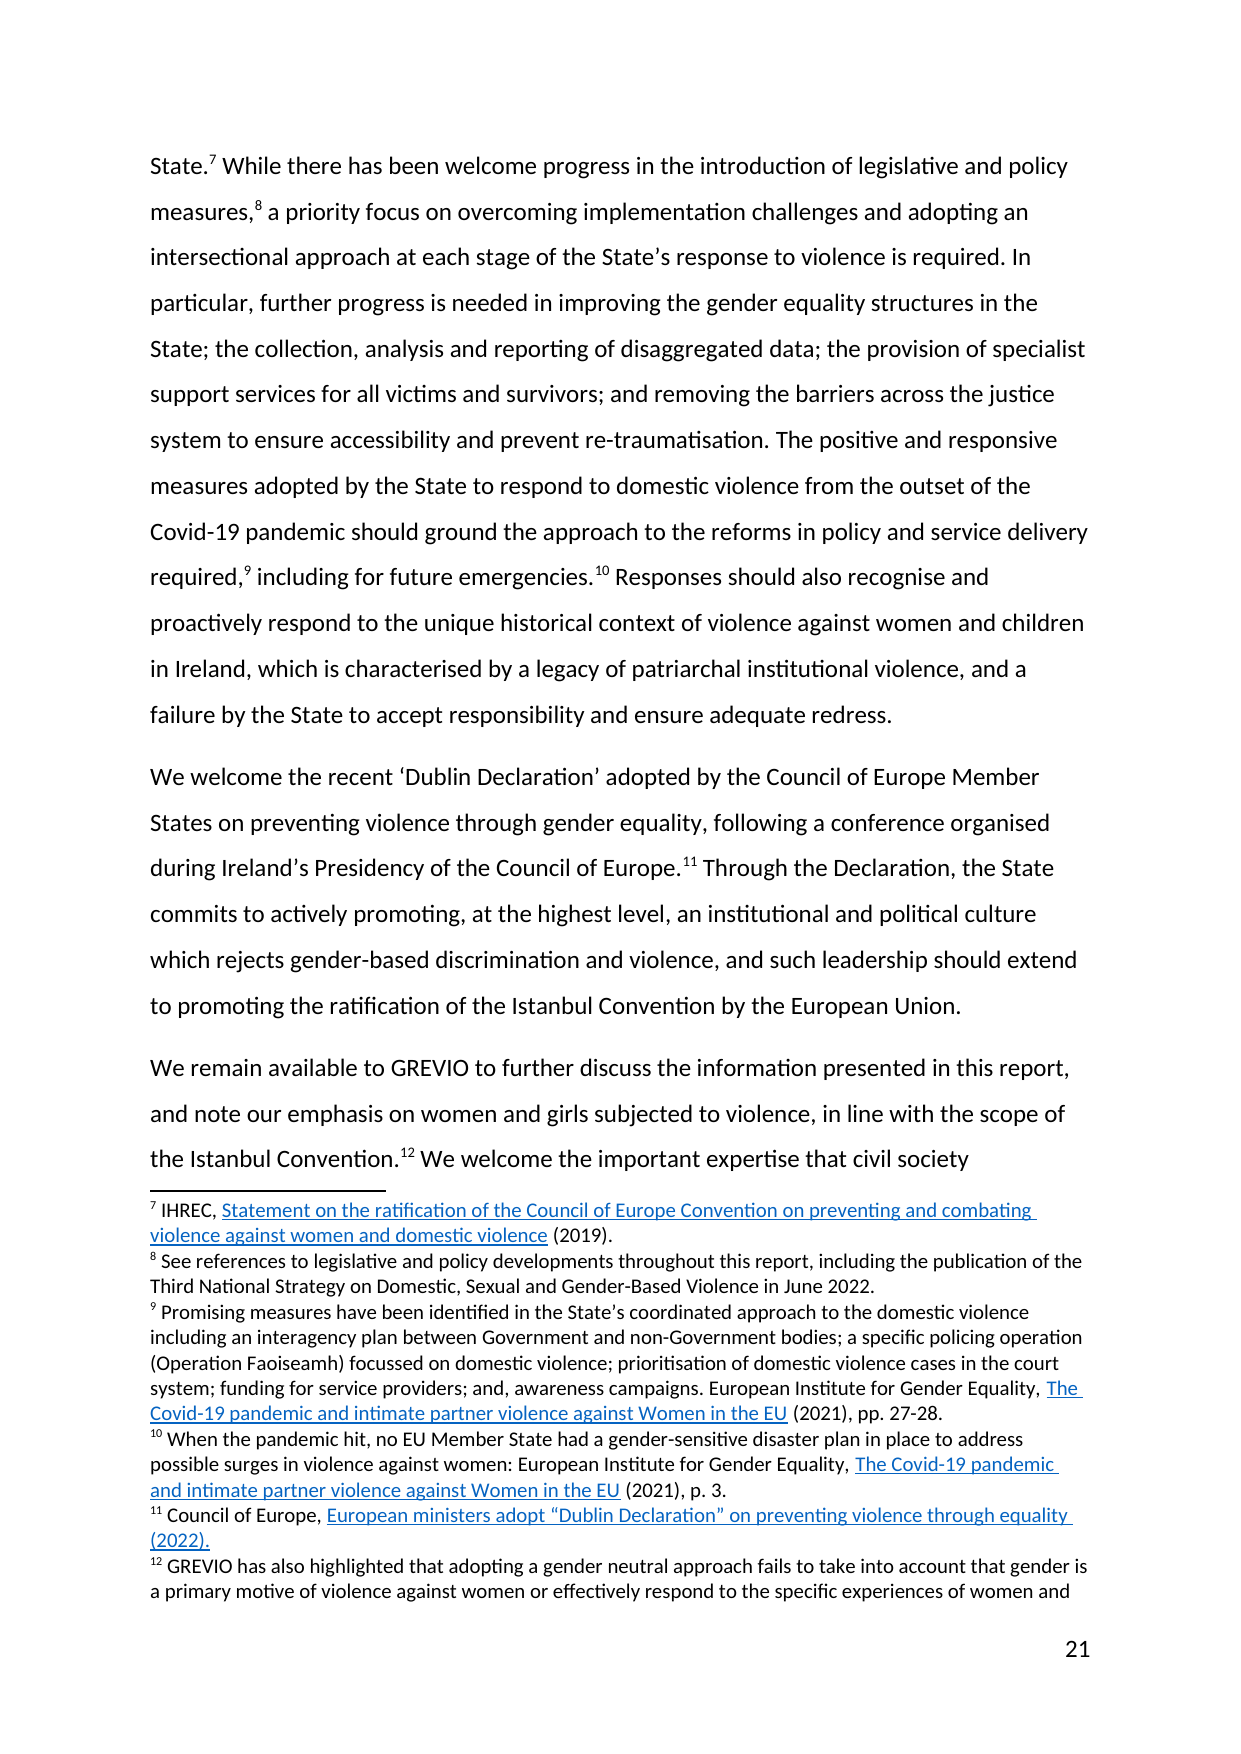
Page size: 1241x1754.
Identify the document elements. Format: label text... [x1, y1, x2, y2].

text We welcome the recent ‘Dublin Declaration’ adopted by the Council of Europe Member States on preventing violence through gender equality, following a conference organised during Ireland’s Presidency of the Council of Europe. Through the Declaration, the State commits to actively promoting, at the highest level, an institutional and political culture which rejects gender-based discrimination and violence, and such leadership should extend to promoting the ratification of the Istanbul Convention by the European Union. [150, 761, 1090, 1020]
text We remain available to GREVIO to further discuss the information presented in this report, and note our emphasis on women and girls subjected to violence, in line with the scope of the Istanbul Convention. We welcome the important expertise that civil society organisations bring to this evaluation procedure, particularly in highlighting the experiences and barriers faced by structurally vulnerable women and girls subjected to violence and abuse. There are also recent recommendations by other human rights monitoring bodies of relevance to this evaluation procedure, including the Human Rights Committee, and the Group of Experts on Action against Trafficking in Human Beings. [150, 1052, 1090, 1174]
text We welcome the first baseline evaluation of Ireland’s implementation of the Council of Europe Convention on preventing and combating violence against women and domestic violence (‘Istanbul Convention’) by the Group of Experts on Action against Violence against Women and Domestic Violence (‘GREVIO’). We published a policy statement on Ireland’s ratification of the Convention in 2019, and set out the areas for immediate action by the State. While there has been welcome progress in the introduction of legislative and policy measures, a priority focus on overcoming implementation challenges and adopting an intersectional approach at each stage of the State’s response to violence is required. In particular, further progress is needed in improving the gender equality structures in the State; the collection, analysis and reporting of disaggregated data; the provision of specialist support services for all victims and survivors; and removing the barriers across the justice system to ensure accessibility and prevent re-traumatisation. The positive and responsive measures adopted by the State to respond to domestic violence from the outset of the Covid-19 pandemic should ground the approach to the reforms in policy and service delivery required, including for future emergencies. Responses should also recognise and proactively respond to the unique historical context of violence against women and children in Ireland, which is characterised by a legacy of patriarchal institutional violence, and a failure by the State to accept responsibility and ensure adequate redress. [150, 150, 1090, 729]
